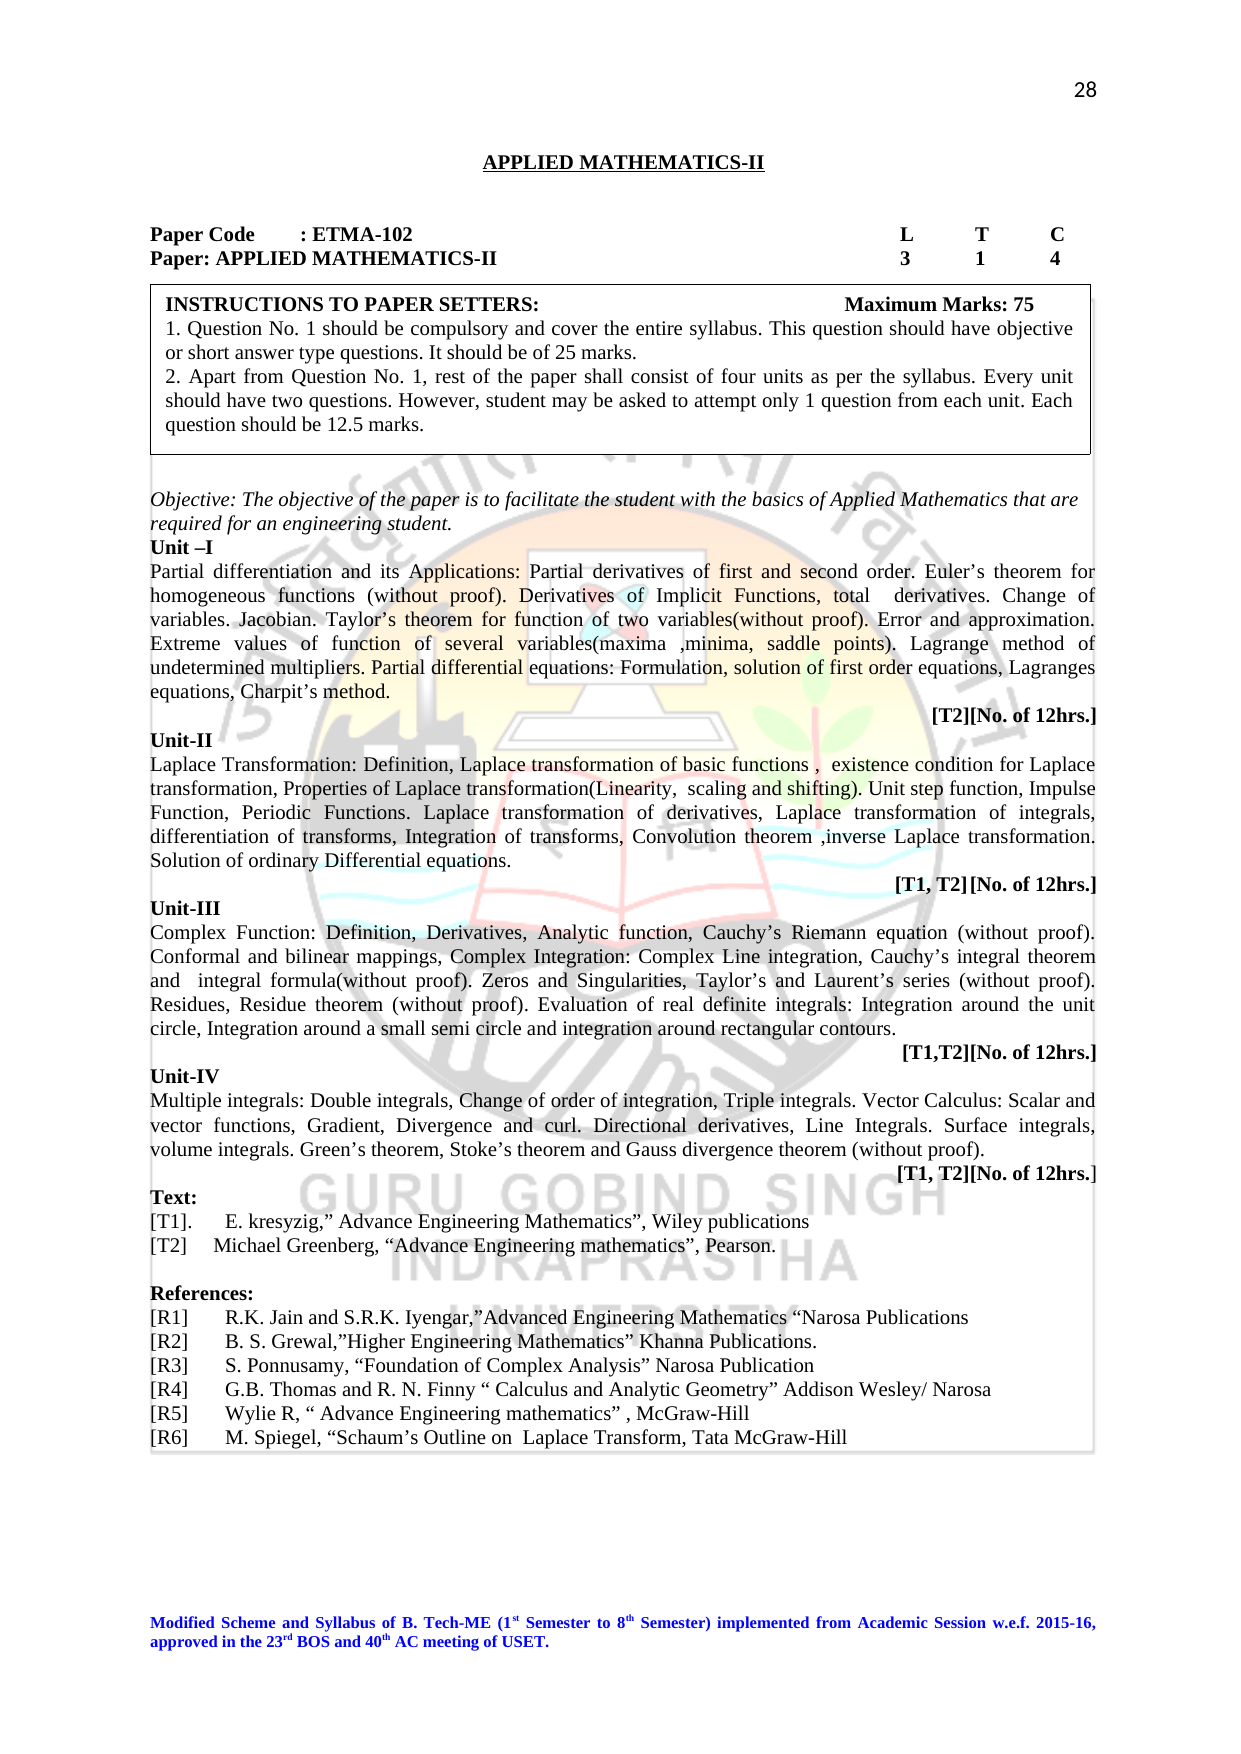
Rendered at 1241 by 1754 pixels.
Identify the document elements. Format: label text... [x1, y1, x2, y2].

text [T1,T2][No. of 12hrs.] [150, 1040, 1097, 1064]
text [T2] Michael Greenberg, “Advance Engineering mathematics”, Pearson. [150, 1233, 1097, 1257]
text Unit-III [150, 896, 1097, 920]
text Complex Function: Definition, Derivatives, Analytic function, Cauchy’s Riemann equation (without proof). Conformal and bilinear mappings, Complex Integration: Complex Line integration, Cauchy’s integral theorem and integral formula(without proof). Zeros and Singularities, Taylor’s and Laurent’s series (without proof). Residues, Residue theorem (without proof). Evaluation of real definite integrals: Integration around the unit circle, Integration around a small semi circle and integration around rectangular contours. [150, 920, 1097, 1040]
text Text: [150, 1185, 1097, 1209]
text Unit-II [150, 727, 1097, 752]
text Paper Code : ETMA-102 L T C [150, 222, 1097, 246]
text [R2] B. S. Grewal,”Higher Engineering Mathematics” Khanna Publications. [150, 1329, 1097, 1353]
text Multiple integrals: Double integrals, Change of order of integration, Triple integrals. Vector Calculus: Scalar and vector functions, Gradient, Divergence and curl. Directional derivatives, Line Integrals. Surface integrals, volume integrals. Green’s theorem, Stoke’s theorem and Gauss divergence theorem (without proof). [150, 1088, 1097, 1161]
text [T1, T2][No. of 12hrs.] [150, 1161, 1097, 1185]
text [R4] G.B. Thomas and R. N. Finny “ Calculus and Analytic Geometry” Addison Wesley/ Narosa [150, 1377, 1097, 1401]
text Objective: The objective of the paper is to facilitate the student with the basics of Applied Mathematics that are required for an engineering student. [150, 487, 1097, 535]
text [R1] R.K. Jain and S.R.K. Iyengar,”Advanced Engineering Mathematics “Narosa Publications [150, 1305, 1097, 1329]
text [R5] Wylie R, “ Advance Engineering mathematics” , McGraw-Hill [150, 1401, 1097, 1425]
text [R6] M. Spiegel, “Schaum’s Outline on Laplace Transform, Tata McGraw-Hill [336, 1425, 1097, 1449]
text [T1, T2] [No. of 12hrs.] [150, 872, 1097, 896]
text Unit –I [150, 535, 1097, 559]
text [T2][No. of 12hrs.] [150, 703, 1097, 727]
text Unit-IV [150, 1064, 1097, 1088]
text Partial differentiation and its Applications: Partial derivatives of first and second order. Euler’s theorem for homogeneous functions (without proof). Derivatives of Implicit Functions, total derivatives. Change of variables. Jacobian. Taylor’s theorem for function of two variables(without proof). Error and approximation. Extreme values of function of several variables(maxima ,minima, saddle points). Lagrange method of undetermined multipliers. Partial differential equations: Formulation, solution of first order equations, Lagranges equations, Charpit’s method. [150, 559, 1097, 703]
text Laplace Transformation: Definition, Laplace transformation of basic functions , existence condition for Laplace transformation, Properties of Laplace transformation(Linearity, scaling and shifting). Unit step function, Impulse Function, Periodic Functions. Laplace transformation of derivatives, Laplace transformation of integrals, differentiation of transforms, Integration of transforms, Convolution theorem ,inverse Laplace transformation. Solution of ordinary Differential equations. [150, 752, 1097, 872]
text References: [150, 1281, 1097, 1305]
text Paper: APPLIED MATHEMATICS-II 3 1 4 [150, 246, 1097, 270]
text [T1]. E. kresyzig,” Advance Engineering Mathematics”, Wiley publications [150, 1209, 1097, 1233]
text APPLIED MATHEMATICS-II [150, 150, 1097, 174]
text [R3] S. Ponnusamy, “Foundation of Complex Analysis” Narosa Publication [150, 1353, 1097, 1377]
